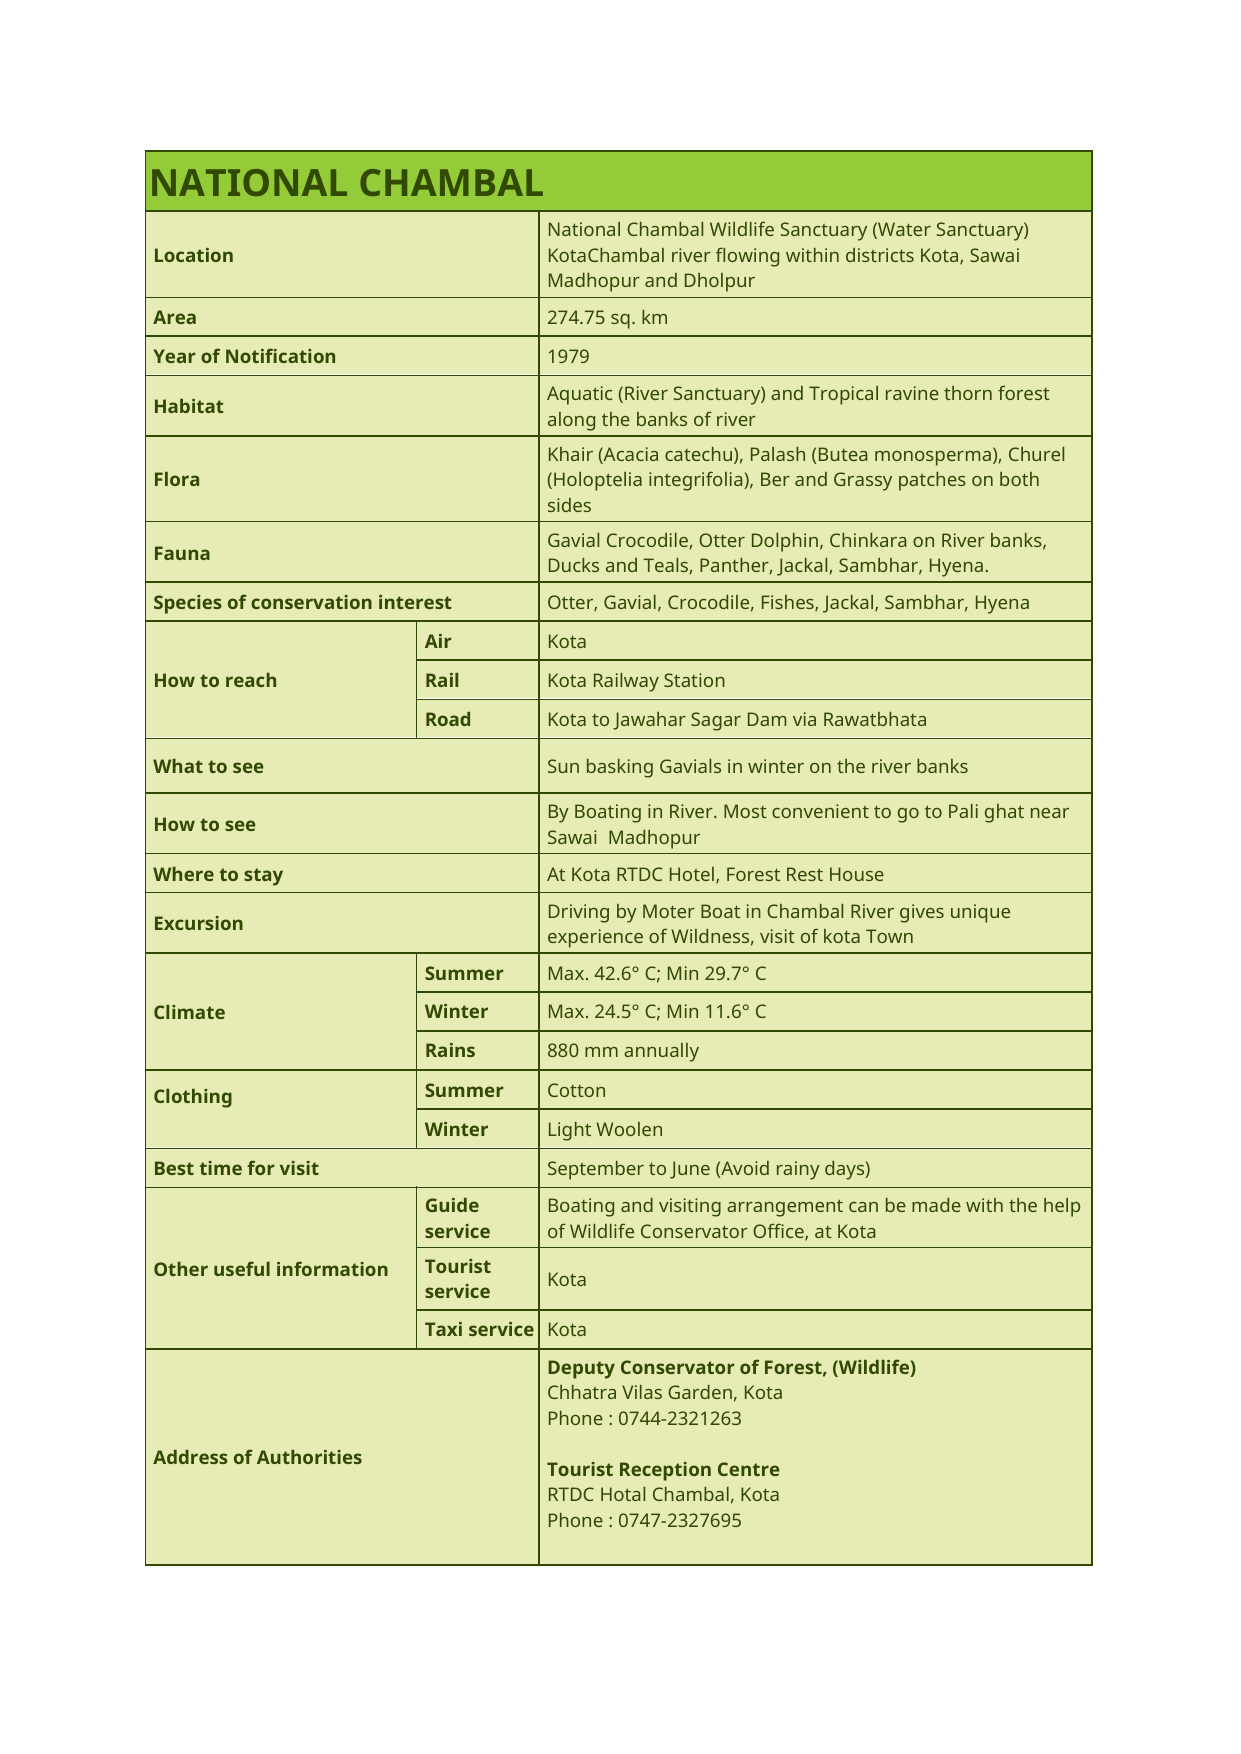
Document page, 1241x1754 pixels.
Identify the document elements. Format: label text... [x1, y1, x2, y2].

table_cell At Kota RTDC Hotel, Forest Rest House [540, 854, 1091, 892]
table_cell 1979 [540, 337, 1091, 374]
table_cell Species of conservation interest [146, 583, 538, 620]
table_cell 880 mm annually [540, 1032, 1091, 1069]
table_cell Max. 42.6° C; Min 29.7° C [540, 954, 1091, 991]
table_cell Summer [417, 954, 538, 991]
table_cell Kota to Jawahar Sagar Dam via Rawatbhata [540, 700, 1091, 737]
table_cell Where to stay [146, 854, 538, 892]
table_cell September to June (Avoid rainy days) [540, 1149, 1091, 1186]
table_cell Best time for visit [146, 1149, 538, 1186]
table_cell Winter [417, 1110, 538, 1147]
table_cell Deputy Conservator of Forest, (Wildlife) Chhatra Vilas Garden, Kota Phone : 0744-2321263 Tourist Reception Centre RTDC Hotal Chambal, Kota Phone : 0747-2327695 [540, 1350, 1091, 1564]
table_cell Location [146, 212, 538, 296]
table_cell Road [417, 700, 538, 737]
table_cell Air [417, 622, 538, 659]
table_cell Boating and visiting arrangement can be made with the help of Wildlife Conservator Office, at Kota [540, 1188, 1091, 1247]
table_cell Excursion [146, 893, 538, 952]
table_cell Flora [146, 437, 538, 521]
table_cell National Chambal Wildlife Sanctuary (Water Sanctuary) KotaChambal river flowing within districts Kota, Sawai Madhopur and Dholpur [540, 212, 1091, 296]
table_cell Guide service [417, 1188, 538, 1247]
table_cell Climate [146, 954, 416, 1069]
table_cell Kota [540, 622, 1091, 659]
table_cell Otter, Gavial, Crocodile, Fishes, Jackal, Sambhar, Hyena [540, 583, 1091, 620]
table_cell Area [146, 298, 538, 335]
table_cell Khair (Acacia catechu), Palash (Butea monosperma), Churel (Holoptelia integrifolia), Ber and Grassy patches on both sides [540, 437, 1091, 521]
table_cell Summer [417, 1071, 538, 1108]
table_cell Sun basking Gavials in winter on the river banks [540, 739, 1091, 792]
table_cell Clothing [146, 1071, 416, 1147]
table_cell Fauna [146, 522, 538, 581]
table_cell Tourist service [417, 1248, 538, 1309]
table_cell 274.75 sq. km [540, 298, 1091, 335]
table_cell Driving by Moter Boat in Chambal River gives unique experience of Wildness, visit of kota Town [540, 893, 1091, 952]
table_cell Rains [417, 1032, 538, 1069]
table_cell Other useful information [146, 1188, 416, 1348]
table_cell Cotton [540, 1071, 1091, 1108]
table_cell Kota Railway Station [540, 661, 1091, 698]
table_cell By Boating in River. Most convenient to go to Pali ghat near Sawai Madhopur [540, 794, 1091, 853]
table_cell Kota [540, 1248, 1091, 1309]
table_cell What to see [146, 739, 538, 792]
table_cell How to reach [146, 622, 416, 737]
table_cell Winter [417, 993, 538, 1030]
table_cell Aquatic (River Sanctuary) and Tropical ravine thorn forest along the banks of river [540, 376, 1091, 435]
table_cell Year of Notification [146, 337, 538, 374]
table_header NATIONAL CHAMBAL [146, 152, 1091, 210]
table_cell Rail [417, 661, 538, 698]
table_cell How to see [146, 794, 538, 853]
table_cell Kota [540, 1311, 1091, 1348]
table_cell Gavial Crocodile, Otter Dolphin, Chinkara on River banks, Ducks and Teals, Panther, Jackal, Sambhar, Hyena. [540, 522, 1091, 581]
table_cell Habitat [146, 376, 538, 435]
table_cell Max. 24.5° C; Min 11.6° C [540, 993, 1091, 1030]
table_cell Address of Authorities [146, 1350, 538, 1564]
table_cell Taxi service [417, 1311, 538, 1348]
table_cell Light Woolen [540, 1110, 1091, 1147]
